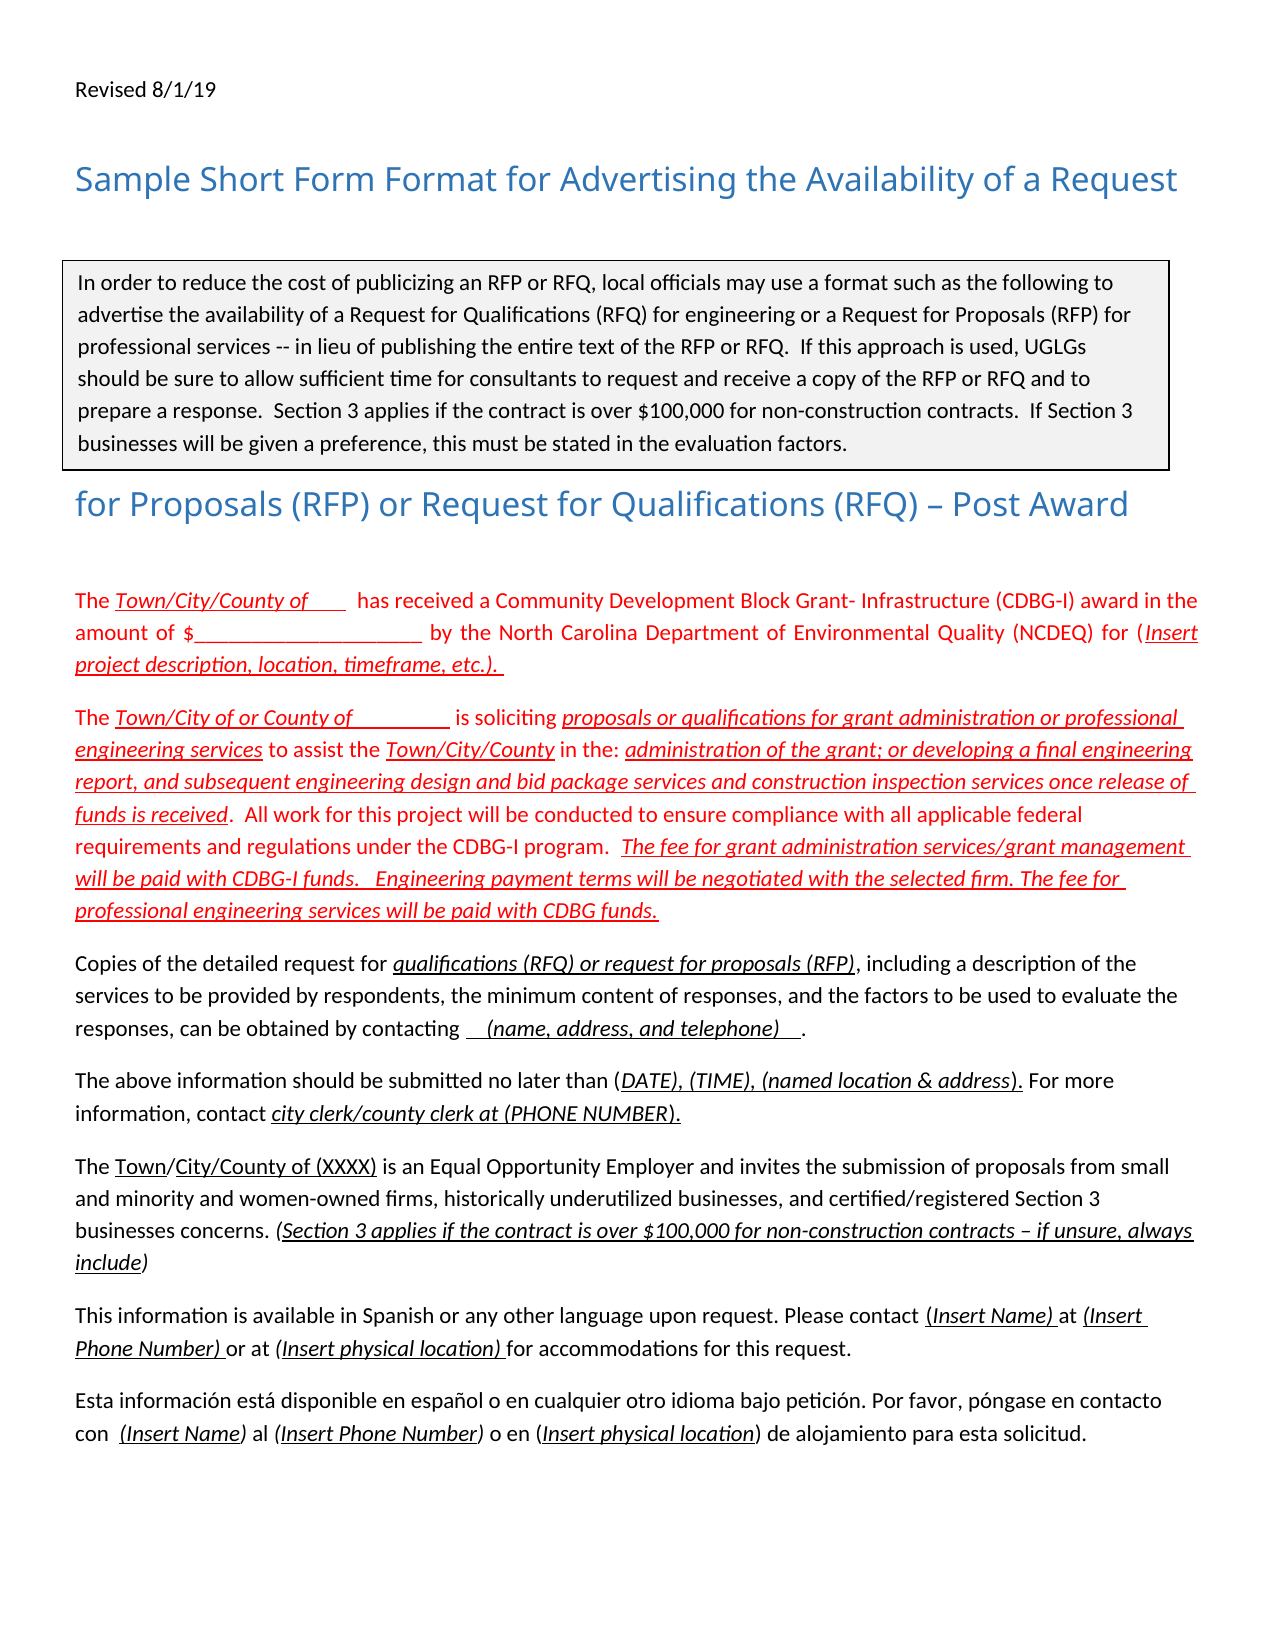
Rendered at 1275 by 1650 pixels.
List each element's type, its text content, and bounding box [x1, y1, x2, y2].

text The Town/City of or County of is soliciting proposals or qualifications for grant administration or professional engineering services to assist the Town/City/County in the: administration of the grant; or developing a final engineering report, and subsequent engineering design and bid package services and construction inspection services once release of funds is received. All work for this project will be conducted to ensure compliance with all applicable federal requirements and regulations under the CDBG-I program. The fee for grant administration services/grant management will be paid with CDBG-I funds. Engineering payment terms will be negotiated with the selected firm. The fee for professional engineering services will be paid with CDBG funds. [75, 703, 1200, 924]
text This information is available in Spanish or any other language upon request. Please contact (Insert Name) at (Insert Phone Number) or at (Insert physical location) for accommodations for this request. [75, 1301, 1200, 1362]
text The Town/City/County of has received a Community Development Block Grant- Infrastructure (CDBG-I) award in the amount of $____________________ by the North Carolina Department of Environmental Quality (NCDEQ) for (Insert project description, location, timeframe, etc.). [75, 586, 1200, 678]
text The Town/City/County of (XXXX) is an Equal Opportunity Employer and invites the submission of proposals from small and minority and women-owned firms, historically underutilized businesses, and certified/registered Section 3 businesses concerns. (Section 3 applies if the contract is over $100,000 for non-construction contracts – if unsure, always include) [75, 1152, 1200, 1276]
text Esta información está disponible en español o en cualquier otro idioma bajo petición. Por favor, póngase en contacto con (Insert Name) al (Insert Phone Number) o en (Insert physical location) de alojamiento para esta solicitud. [75, 1387, 1200, 1447]
text The above information should be submitted no later than (DATE), (TIME), (named location & address). For more information, contact city clerk/county clerk at (PHONE NUMBER). [75, 1067, 1200, 1127]
text Copies of the detailed request for qualifications (RFQ) or request for proposals (RFP), including a description of the services to be provided by respondents, the minimum content of responses, and the factors to be used to evaluate the responses, can be obtained by contacting (name, address, and telephone) . [75, 949, 1200, 1042]
subtitle Sample Short Form Format for Advertising the Availability of a Request for Proposals (RFP) or Request for Qualifications (RFQ) – Post Award [75, 156, 1200, 526]
